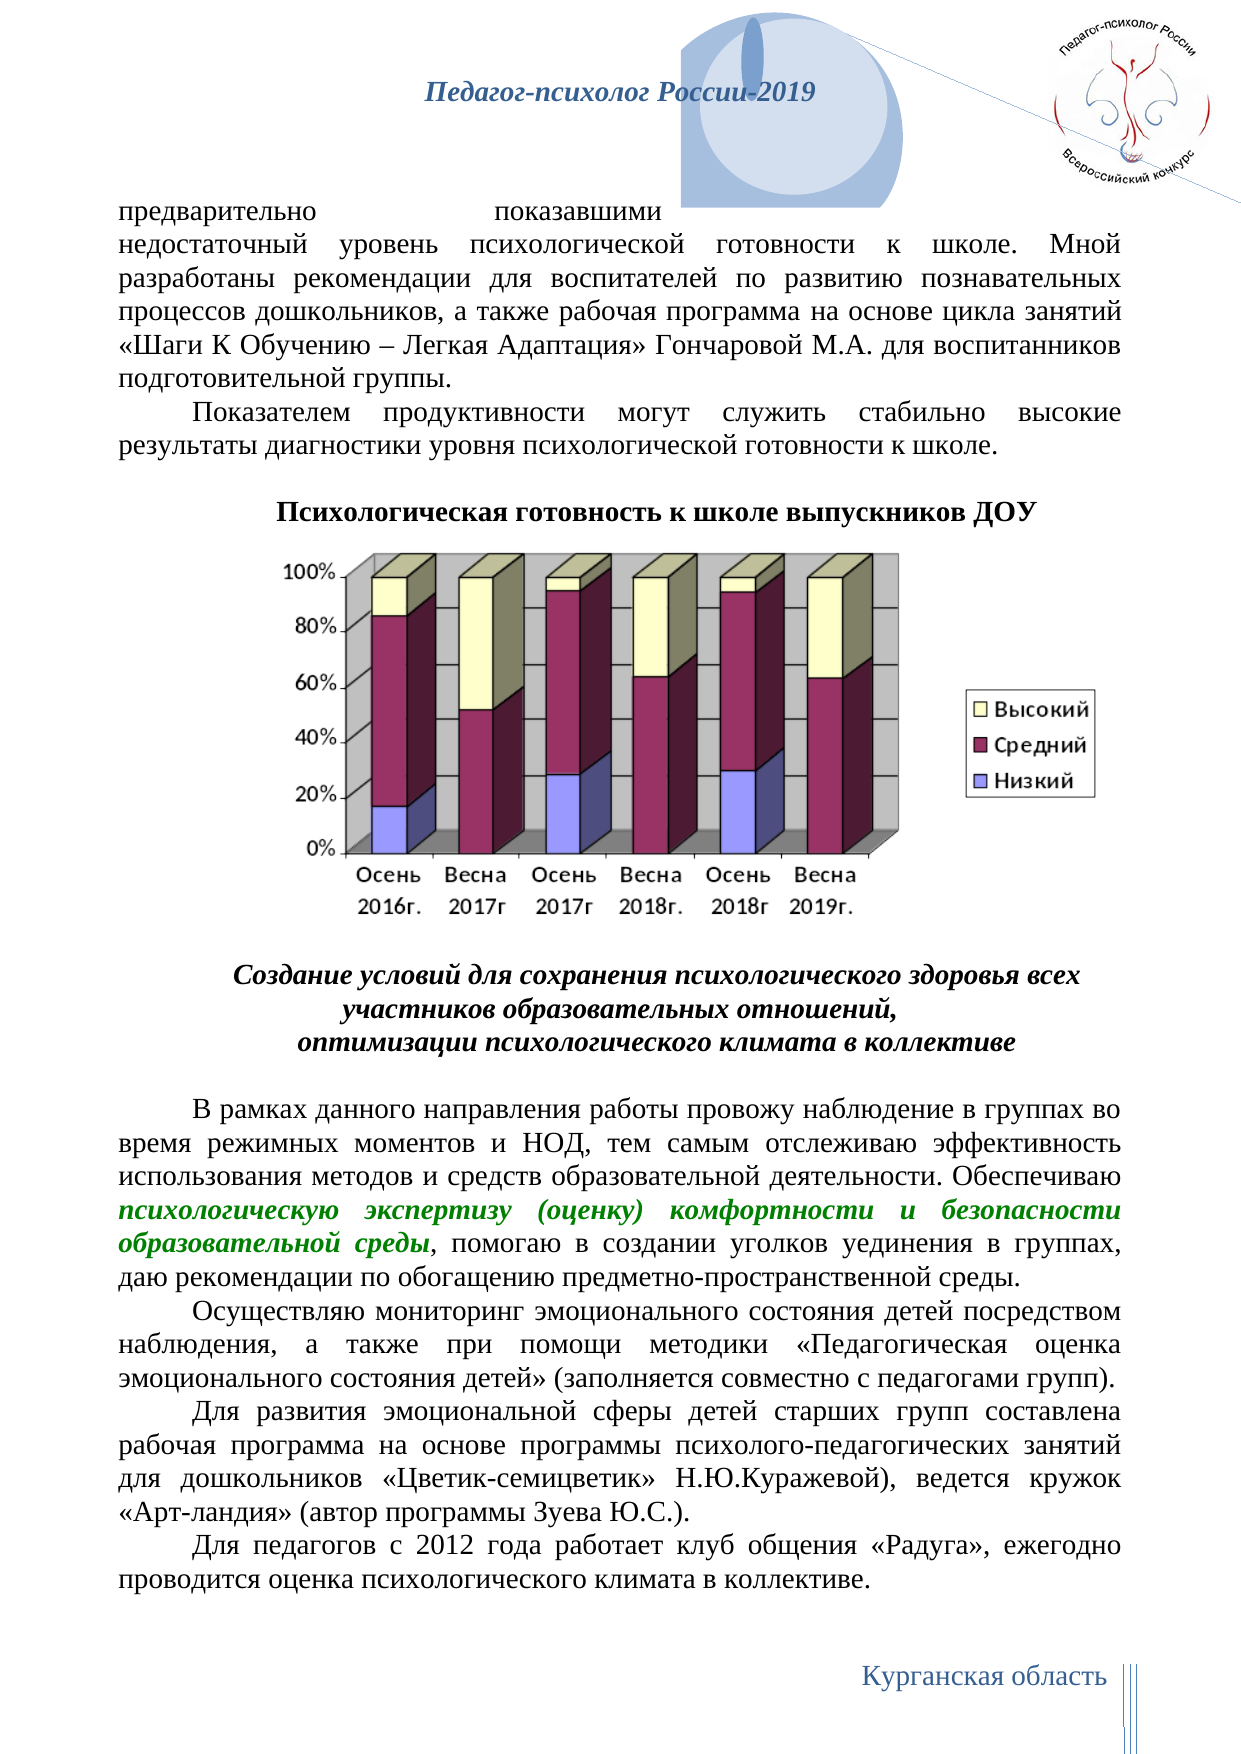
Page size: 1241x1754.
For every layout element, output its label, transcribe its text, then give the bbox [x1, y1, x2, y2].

picture [1033, 11, 1221, 191]
text Создание условий для сохранения психологического здоровья всех участников образовательных отношений, [118, 957, 1122, 1024]
text Для педагогов с 2012 года работает клуб общения «Радуга», ежегодно проводится оценка психологического климата в коллективе. [118, 1527, 1122, 1594]
text Для развития эмоциональной сферы детей старших групп составлена рабочая программа на основе программы психолого-педагогических занятий для дошкольников «Цветик-семицветик» Н.Ю.Куражевой), ведется кружок «Арт-ландия» (автор программы Зуева Ю.С.). [118, 1393, 1122, 1527]
text Показателем продуктивности могут служить стабильно высокие результаты диагностики уровня психологической готовности к школе. [118, 394, 1122, 461]
text В рамках данного направления работы провожу наблюдение в группах во время режимных моментов и НОД, тем самым отслеживаю эффективность использования методов и средств образовательной деятельности. Обеспечиваю психологическую экспертизу (оценку) комфортности и безопасности образовательной среды, помогаю в создании уголков уединения в группах, даю рекомендации по обогащению предметно-пространственной среды. [118, 1091, 1122, 1293]
text оптимизации психологического климата в коллективе [118, 1024, 1122, 1058]
text Осуществляю мониторинг эмоционального состояния детей посредством наблюдения, а также при помощи методики «Педагогическая оценка эмоционального состояния детей» (заполняется совместно с педагогами групп). [118, 1293, 1122, 1393]
text Психологическая готовность к школе выпускников ДОУ [118, 494, 1122, 528]
